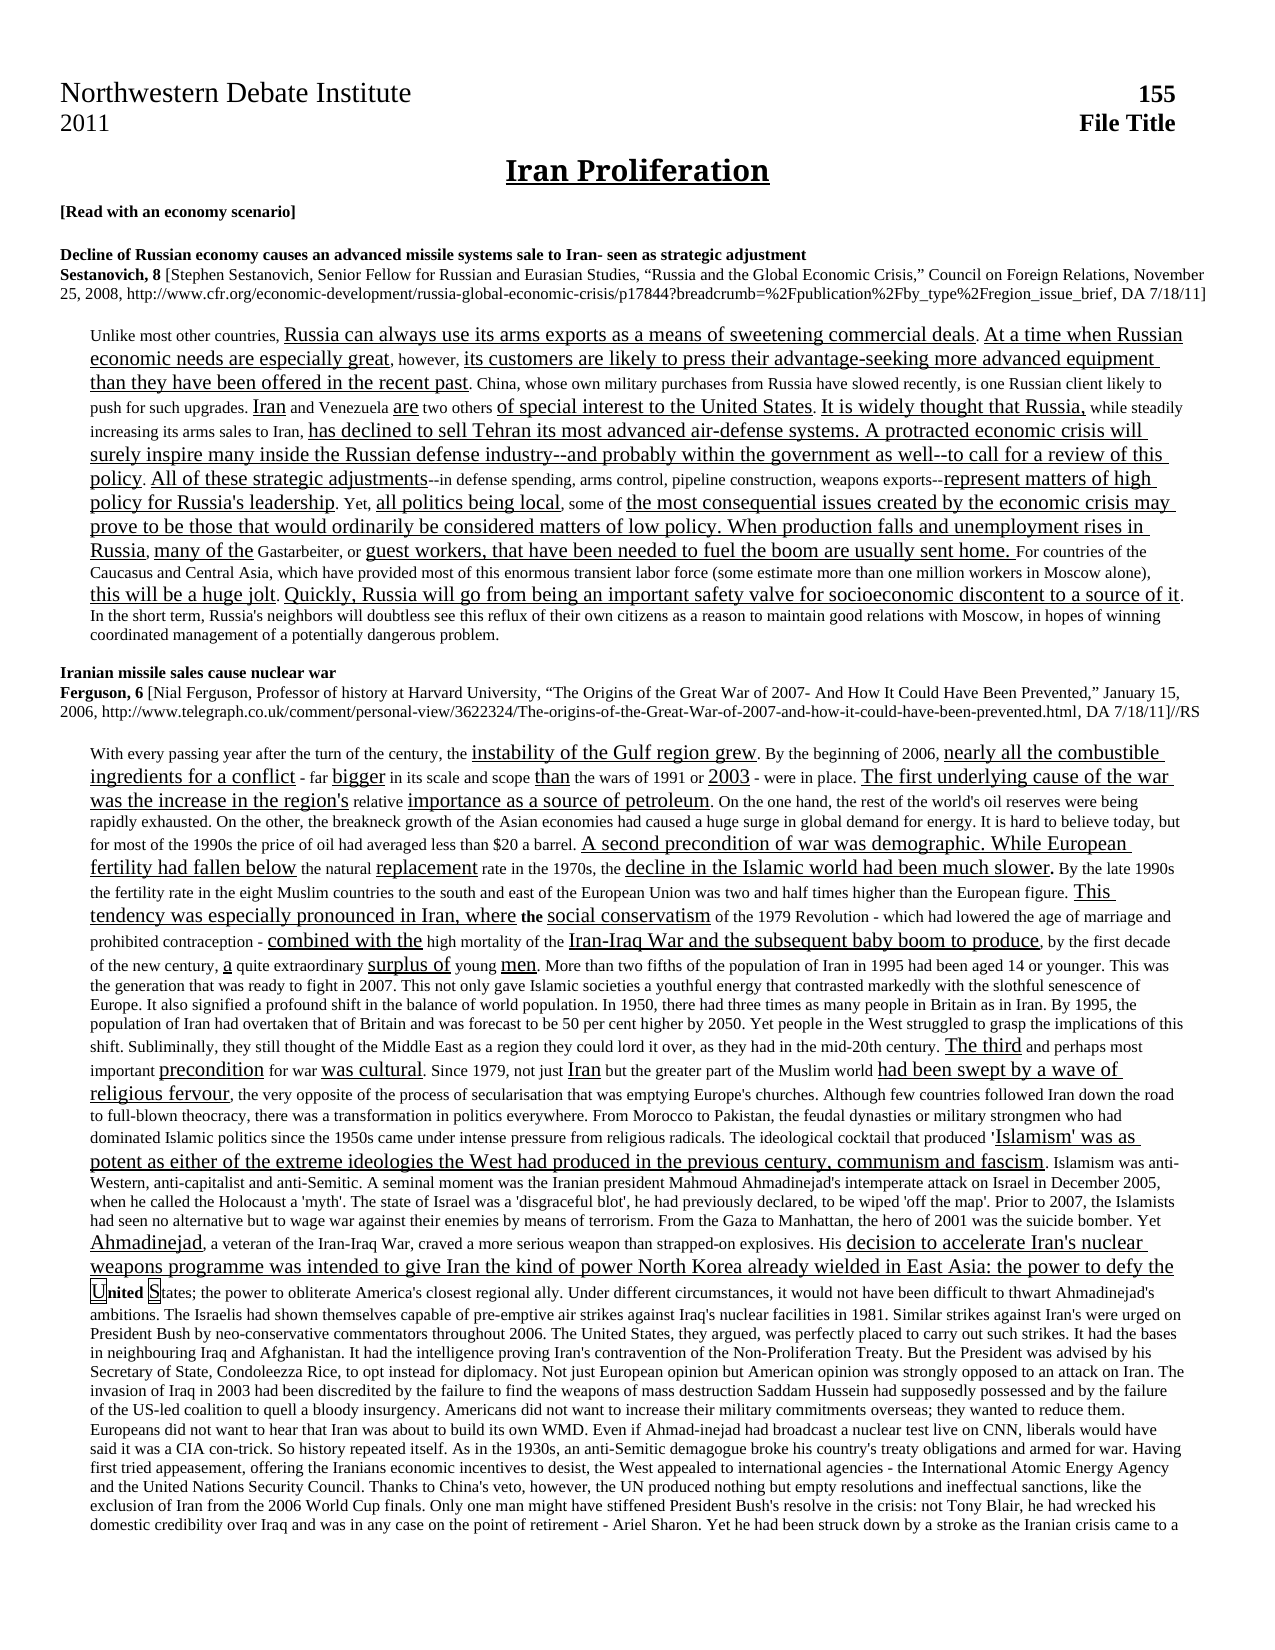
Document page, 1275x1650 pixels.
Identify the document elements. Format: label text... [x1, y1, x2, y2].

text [90, 740, 1185, 1534]
text Sestanovich, 8 [Stephen Sestanovich, Senior Fellow for Russian and Eurasian Studies, “Russia and the Global Economic Crisis,” Council on Foreign Relations, November 25, 2008, http://www.cfr.org/economic-development/russia-global-economic-crisis/p17844?breadcrumb=%2Fpublication%2Fby_type%2Fregion_issue_brief, DA 7/18/11] [60, 264, 1215, 303]
text [Read with an economy scenario] [60, 202, 1215, 245]
text Unlike most other countries, Russia can always use its arms exports as a means of sweetening commercial deals. At a time when Russian economic needs are especially great, however, its customers are likely to press their advantage-seeking more advanced equipment than they have been offered in the recent past. China, whose own military purchases from Russia have slowed recently, is one Russian client likely to push for such upgrades. Iran and Venezuela are two others of special interest to the United States. It is widely thought that Russia, while steadily increasing its arms sales to Iran, has declined to sell Tehran its most advanced air-defense systems. A protracted economic crisis will surely inspire many inside the Russian defense industry--and probably within the government as well--to call for a review of this policy. All of these strategic adjustments--in defense spending, arms control, pipeline construction, weapons exports--represent matters of high policy for Russia's leadership. Yet, all politics being local, some of the most consequential issues created by the economic crisis may prove to be those that would ordinarily be considered matters of low policy. When production falls and unemployment rises in Russia, many of the Gastarbeiter, or guest workers, that have been needed to fuel the boom are usually sent home. For countries of the Caucasus and Central Asia, which have provided most of this enormous transient labor force (some estimate more than one million workers in Moscow alone), this will be a huge jolt. Quickly, Russia will go from being an important safety valve for socioeconomic discontent to a source of it. In the short term, Russia's neighbors will doubtless see this reflux of their own citizens as a reason to maintain good relations with Moscow, in hopes of winning coordinated management of a potentially dangerous problem. [90, 322, 1185, 644]
text Ferguson, 6 [Nial Ferguson, Professor of history at Harvard University, “The Origins of the Great War of 2007- And How It Could Have Been Prevented,” January 15, 2006, http://www.telegraph.co.uk/comment/personal-view/3622324/The-origins-of-the-Great-War-of-2007-and-how-it-could-have-been-prevented.html, DA 7/18/11]//RS [60, 682, 1215, 721]
subtitle Iranian missile sales cause nuclear war [60, 663, 1215, 682]
subtitle Decline of Russian economy causes an advanced missile systems sale to Iran- seen as strategic adjustment [60, 245, 1215, 264]
subtitle Iran Proliferation [60, 150, 1215, 189]
